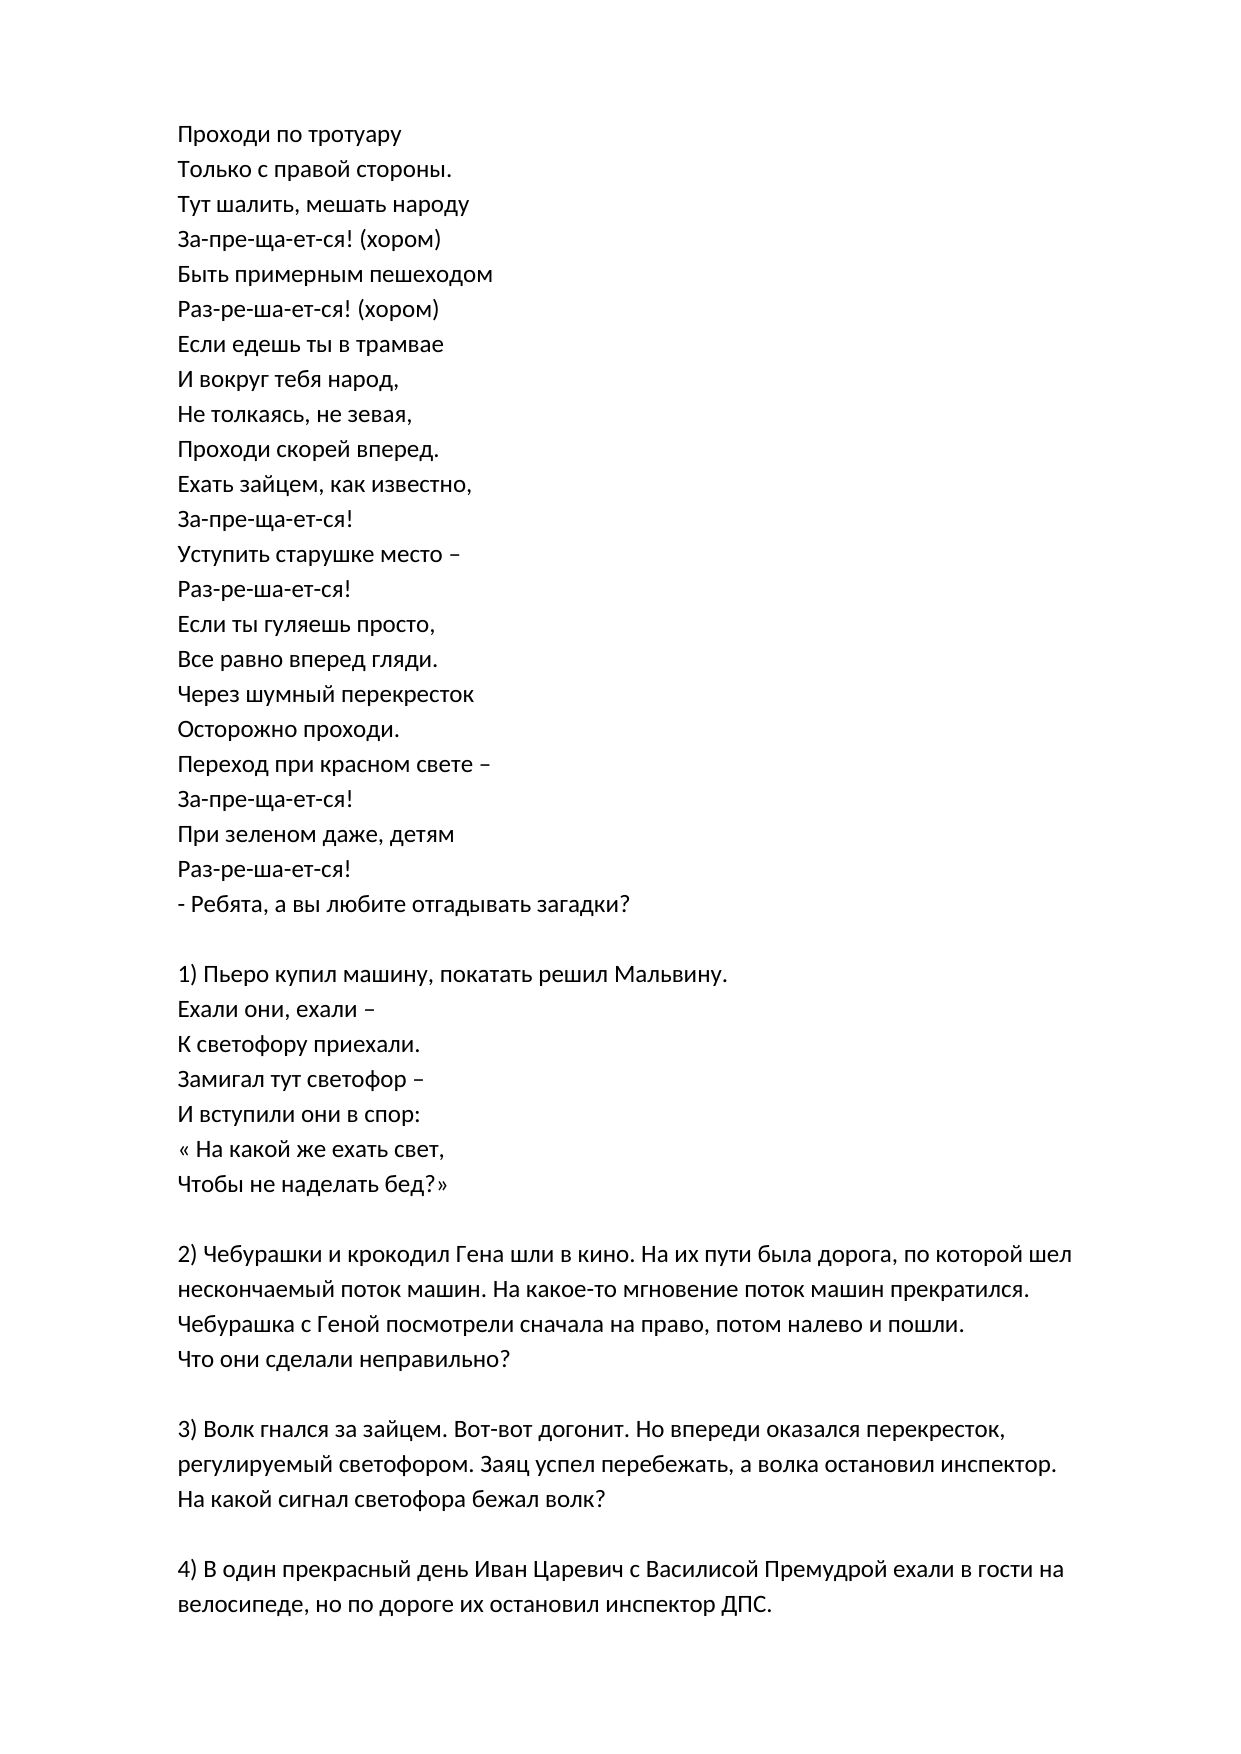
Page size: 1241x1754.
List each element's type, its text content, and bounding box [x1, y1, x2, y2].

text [177, 118, 1152, 884]
text Чтобы не наделать бед?» [177, 1168, 1152, 1199]
text И вступили они в спор: [177, 1098, 1152, 1129]
text Что они сделали неправильно? [177, 1343, 1152, 1374]
text Ехали они, ехали – [177, 993, 1152, 1024]
text 4) В один прекрасный день Иван Царевич с Василисой Премудрой ехали в гости на велосипеде, но по дороге их остановил инспектор ДПС. [177, 1553, 1152, 1619]
text Замигал тут светофор – [177, 1063, 1152, 1094]
text 1) Пьеро купил машину, покатать решил Мальвину. [177, 958, 1152, 989]
text 2) Чебурашки и крокодил Гена шли в кино. На их пути была дорога, по которой шел нескончаемый поток машин. На какое-то мгновение поток машин прекратился. [177, 1238, 1152, 1304]
text 3) Волк гнался за зайцем. Вот-вот догонит. Но впереди оказался перекресток, регулируемый светофором. Заяц успел перебежать, а волка остановил инспектор. [177, 1413, 1152, 1479]
text « На какой же ехать свет, [177, 1133, 1152, 1164]
text - Ребята, а вы любите отгадывать загадки? [177, 888, 1152, 919]
text На какой сигнал светофора бежал волк? [177, 1483, 1152, 1514]
text К светофору приехали. [177, 1028, 1152, 1059]
text Чебурашка с Геной посмотрели сначала на право, потом налево и пошли. [177, 1308, 1152, 1339]
